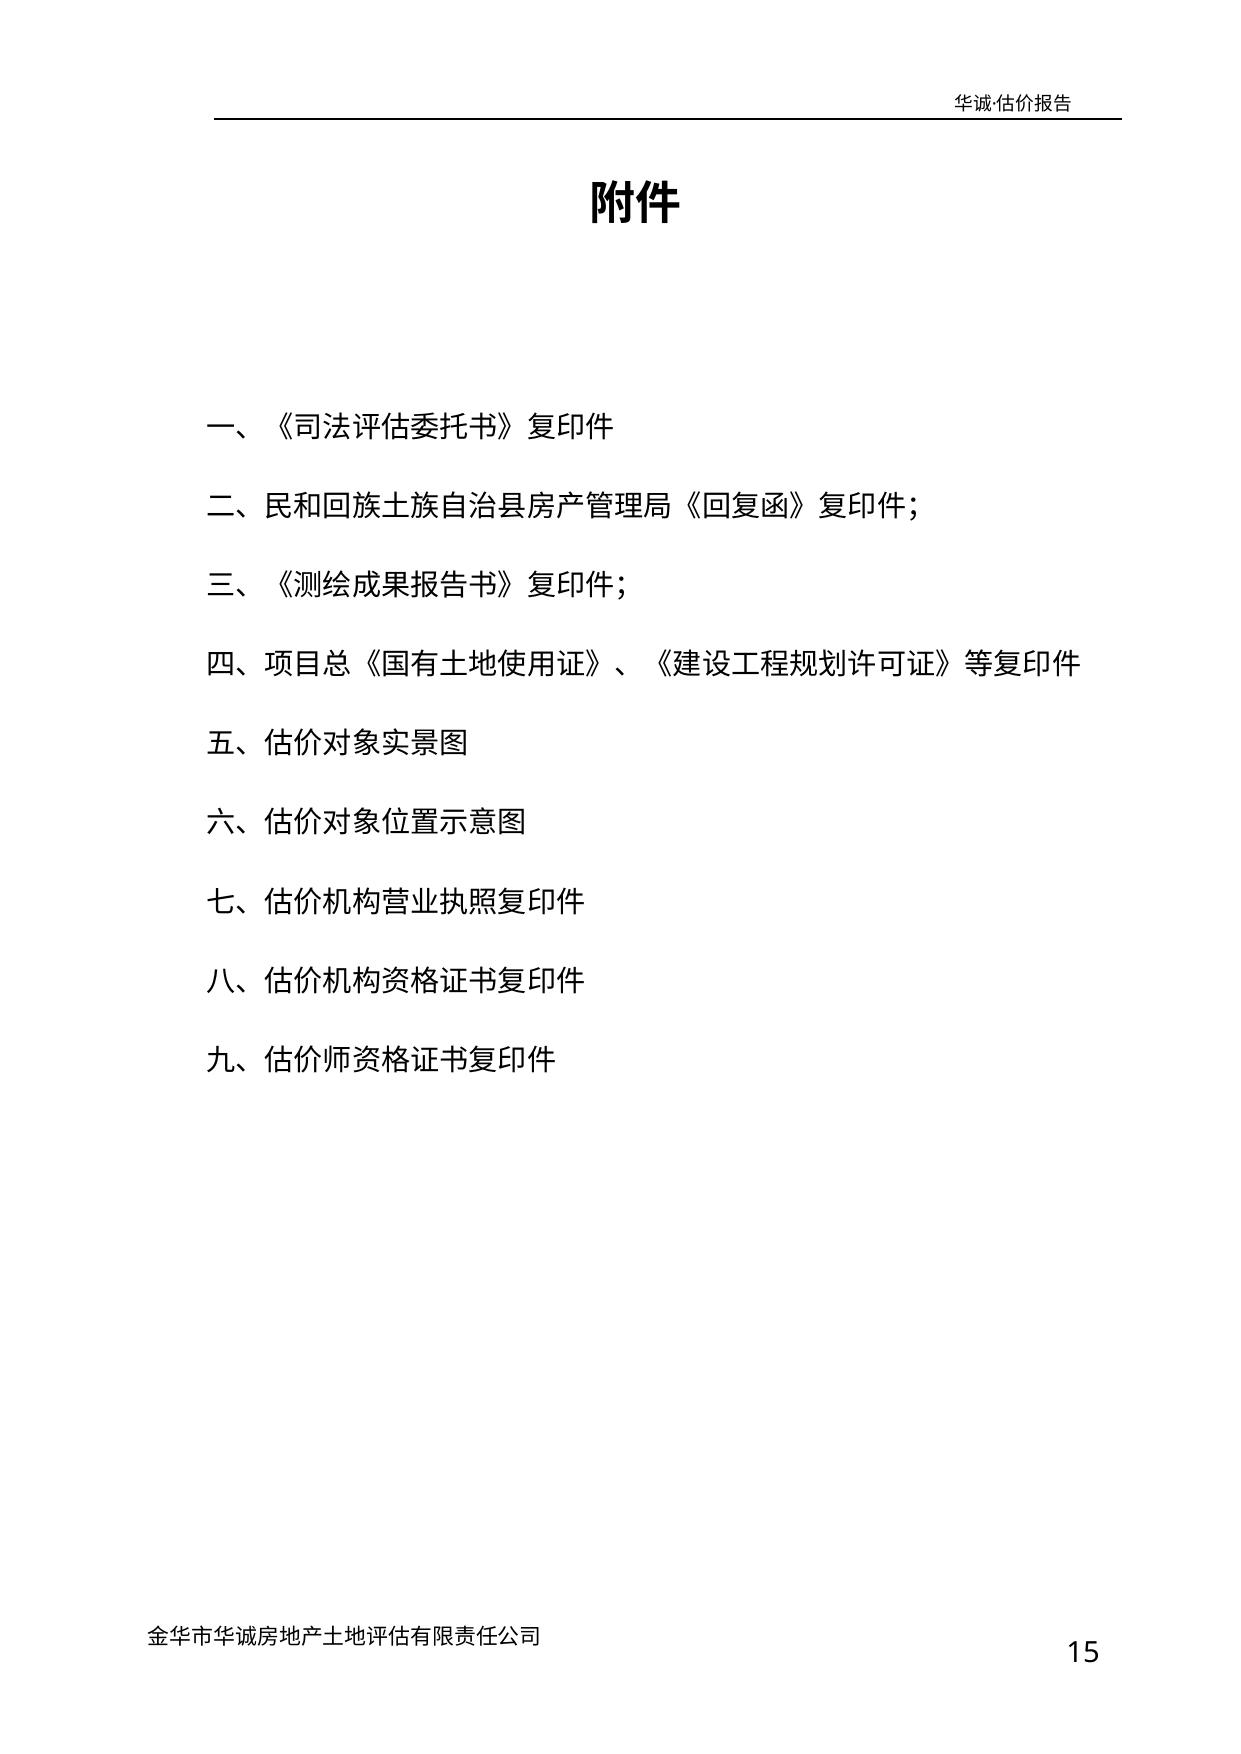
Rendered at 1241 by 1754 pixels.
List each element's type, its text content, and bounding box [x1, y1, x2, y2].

text 五、估价对象实景图 [148, 701, 1122, 781]
text 九、估价师资格证书复印件 [148, 1018, 1122, 1097]
text 八、估价机构资格证书复印件 [148, 939, 1122, 1018]
text 四、项目总《国有土地使用证》、《建设工程规划许可证》等复印件 [148, 622, 1122, 701]
subtitle 附件 [148, 160, 1122, 239]
text 六、估价对象位置示意图 [148, 781, 1122, 860]
text 一、《司法评估委托书》复印件 [148, 385, 1122, 464]
text 三、《测绘成果报告书》复印件； [148, 543, 1122, 622]
text 二、民和回族土族自治县房产管理局《回复函》复印件； [148, 464, 1122, 543]
text 七、估价机构营业执照复印件 [148, 860, 1122, 939]
